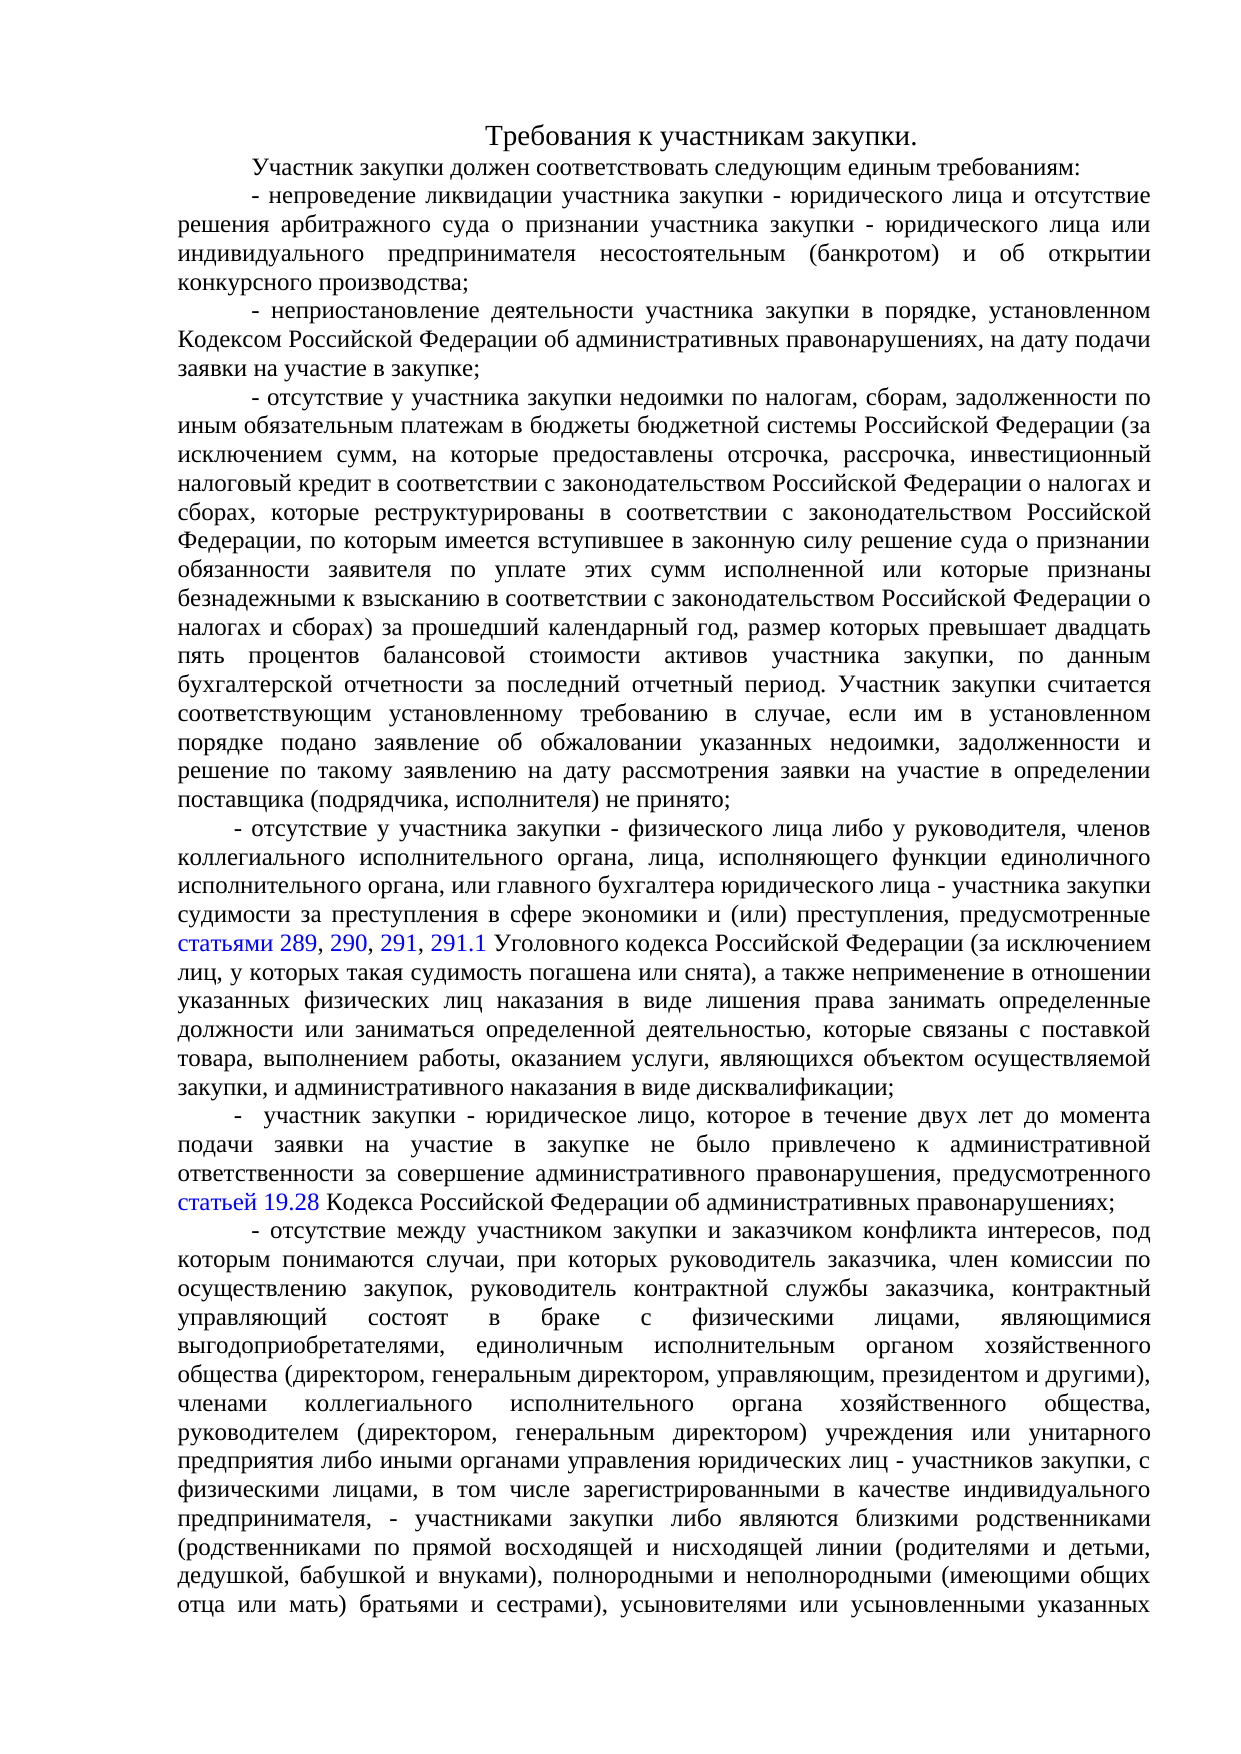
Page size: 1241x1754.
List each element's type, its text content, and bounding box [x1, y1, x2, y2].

text - отсутствие у участника закупки недоимки по налогам, сборам, задолженности по иным обязательным платежам в бюджеты бюджетной системы Российской Федерации (за исключением сумм, на которые предоставлены отсрочка, рассрочка, инвестиционный налоговый кредит в соответствии с законодательством Российской Федерации о налогах и сборах, которые реструктурированы в соответствии с законодательством Российской Федерации, по которым имеется вступившее в законную силу решение суда о признании обязанности заявителя по уплате этих сумм исполненной или которые признаны безнадежными к взысканию в соответствии с законодательством Российской Федерации о налогах и сборах) за прошедший календарный год, размер которых превышает двадцать пять процентов балансовой стоимости активов участника закупки, по данным бухгалтерской отчетности за последний отчетный период. Участник закупки считается соответствующим установленному требованию в случае, если им в установленном порядке подано заявление об обжаловании указанных недоимки, задолженности и решение по такому заявлению на дату рассмотрения заявки на участие в определении поставщика (подрядчика, исполнителя) не принято; [177, 382, 1152, 813]
text Участник закупки должен соответствовать следующим единым требованиям: [177, 152, 1152, 180]
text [177, 1215, 1152, 1618]
text - участник закупки - юридическое лицо, которое в течение двух лет до момента подачи заявки на участие в закупке не было привлечено к административной ответственности за совершение административного правонарушения, предусмотренного статьей 19.28 Кодекса Российской Федерации об административных правонарушениях; [177, 1100, 1152, 1215]
text - отсутствие у участника закупки - физического лица либо у руководителя, членов коллегиального исполнительного органа, лица, исполняющего функции единоличного исполнительного органа, или главного бухгалтера юридического лица - участника закупки судимости за преступления в сфере экономики и (или) преступления, предусмотренные статьями 289, 290, 291, 291.1 Уголовного кодекса Российской Федерации (за исключением лиц, у которых такая судимость погашена или снята), а также неприменение в отношении указанных физических лиц наказания в виде лишения права занимать определенные должности или заниматься определенной деятельностью, которые связаны с поставкой товара, выполнением работы, оказанием услуги, являющихся объектом осуществляемой закупки, и административного наказания в виде дисквалификации; [177, 813, 1152, 1100]
text Требования к участникам закупки. [177, 118, 1152, 152]
text - неприостановление деятельности участника закупки в порядке, установленном Кодексом Российской Федерации об административных правонарушениях, на дату подачи заявки на участие в закупке; [177, 295, 1152, 382]
text - непроведение ликвидации участника закупки - юридического лица и отсутствие решения арбитражного суда о признании участника закупки - юридического лица или индивидуального предпринимателя несостоятельным (банкротом) и об открытии конкурсного производства; [177, 180, 1152, 295]
